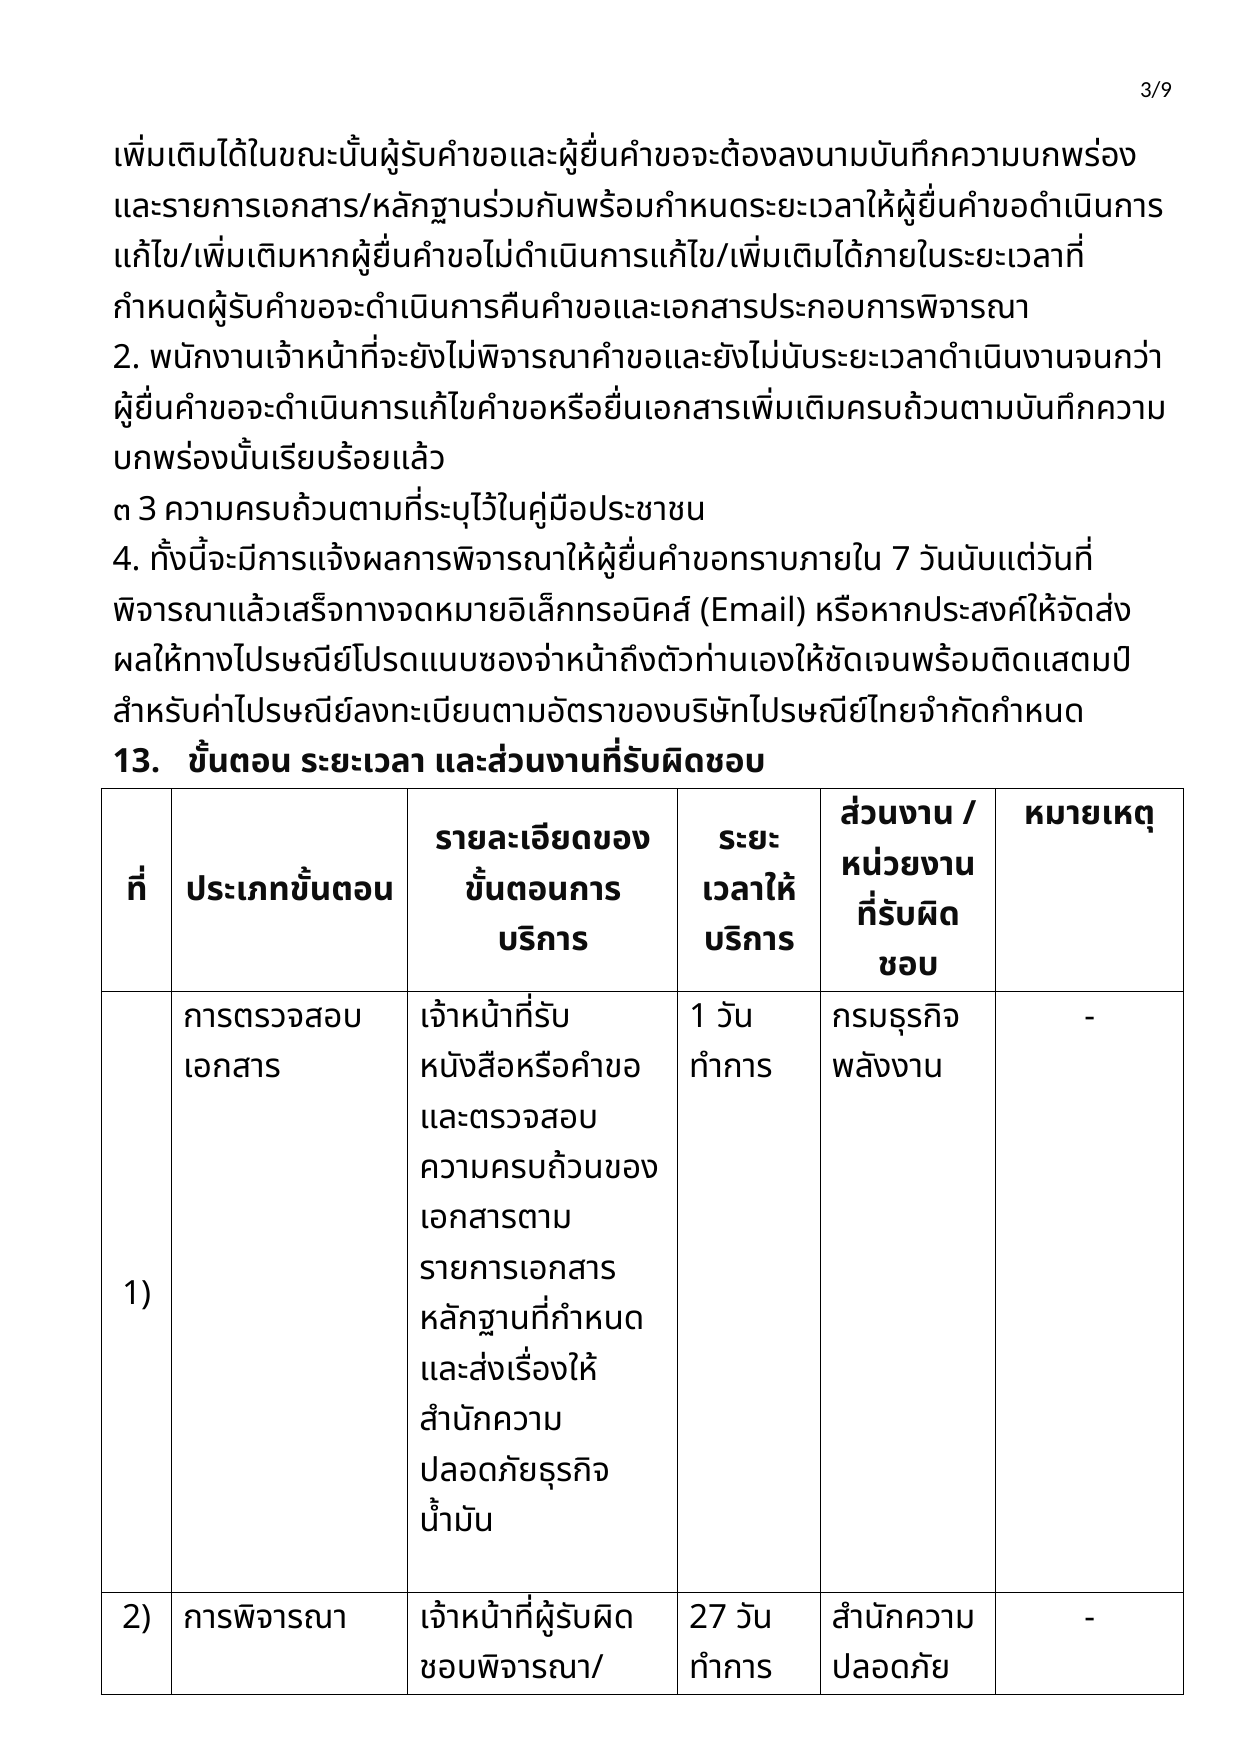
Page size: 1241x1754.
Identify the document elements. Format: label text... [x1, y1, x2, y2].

table_header ระยะเวลาให้บริการ [678, 789, 820, 991]
table_cell 2) [102, 1593, 171, 1694]
table_cell 1 วันทำการ [678, 992, 820, 1592]
table_header หมายเหตุ [996, 789, 1183, 991]
table_cell สำนักความปลอดภัยธุรกิจน้ำมัน [821, 1593, 995, 1694]
table_cell 1) [102, 992, 171, 1592]
table_cell กรมธุรกิจพลังงาน [821, 992, 995, 1592]
table_cell การตรวจสอบเอกสาร [172, 992, 407, 1592]
table_cell 27 วันทำการ [678, 1593, 820, 1694]
list ขั้นตอน ระยะเวลา และส่วนงานที่รับผิดชอบ [112, 737, 1172, 788]
table_header ประเภทขั้นตอน [172, 789, 407, 991]
table_header รายละเอียดของขั้นตอนการบริการ [408, 789, 677, 991]
table_header ที่ [102, 789, 171, 991]
table_cell - [996, 1593, 1183, 1694]
table_cell การพิจารณา [172, 1593, 407, 1694]
table_cell - [996, 992, 1183, 1592]
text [112, 131, 1172, 737]
table_cell เจ้าหน้าที่รับหนังสือหรือคำขอและตรวจสอบความครบถ้วนของเอกสารตามรายการเอกสารหลักฐานที่กำหนดและส่งเรื่องให้สำนักความปลอดภัยธุรกิจน้ำมัน [408, 992, 677, 1592]
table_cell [408, 1593, 677, 1694]
table_header ส่วนงาน / หน่วยงานที่รับผิดชอบ [821, 789, 995, 991]
